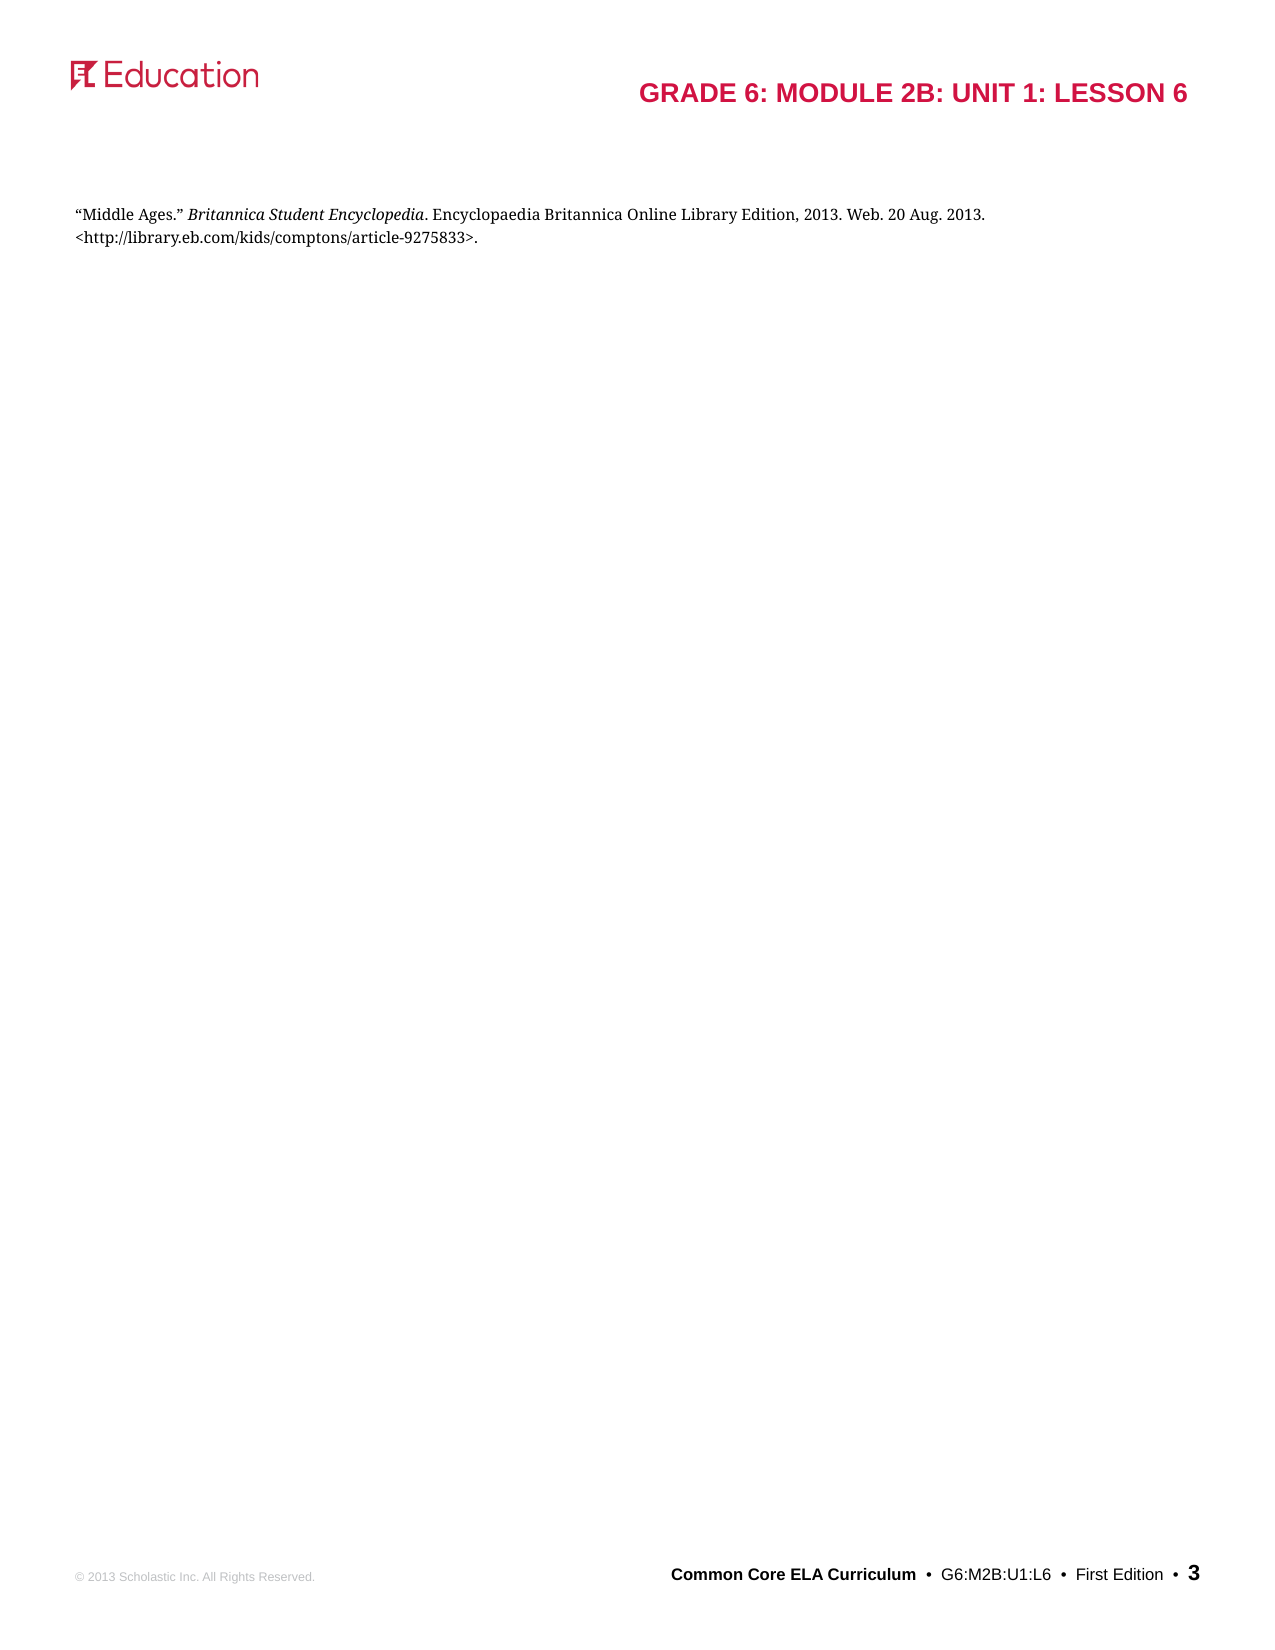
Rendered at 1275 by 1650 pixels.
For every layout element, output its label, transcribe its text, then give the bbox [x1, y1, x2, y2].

text “Middle Ages.” Britannica Student Encyclopedia. Encyclopaedia Britannica Online Library Edition, 2013. Web. 20 Aug. 2013. [75, 202, 1200, 225]
picture [70, 60, 259, 92]
text <http://library.eb.com/kids/comptons/article-9275833>. [75, 225, 1200, 248]
